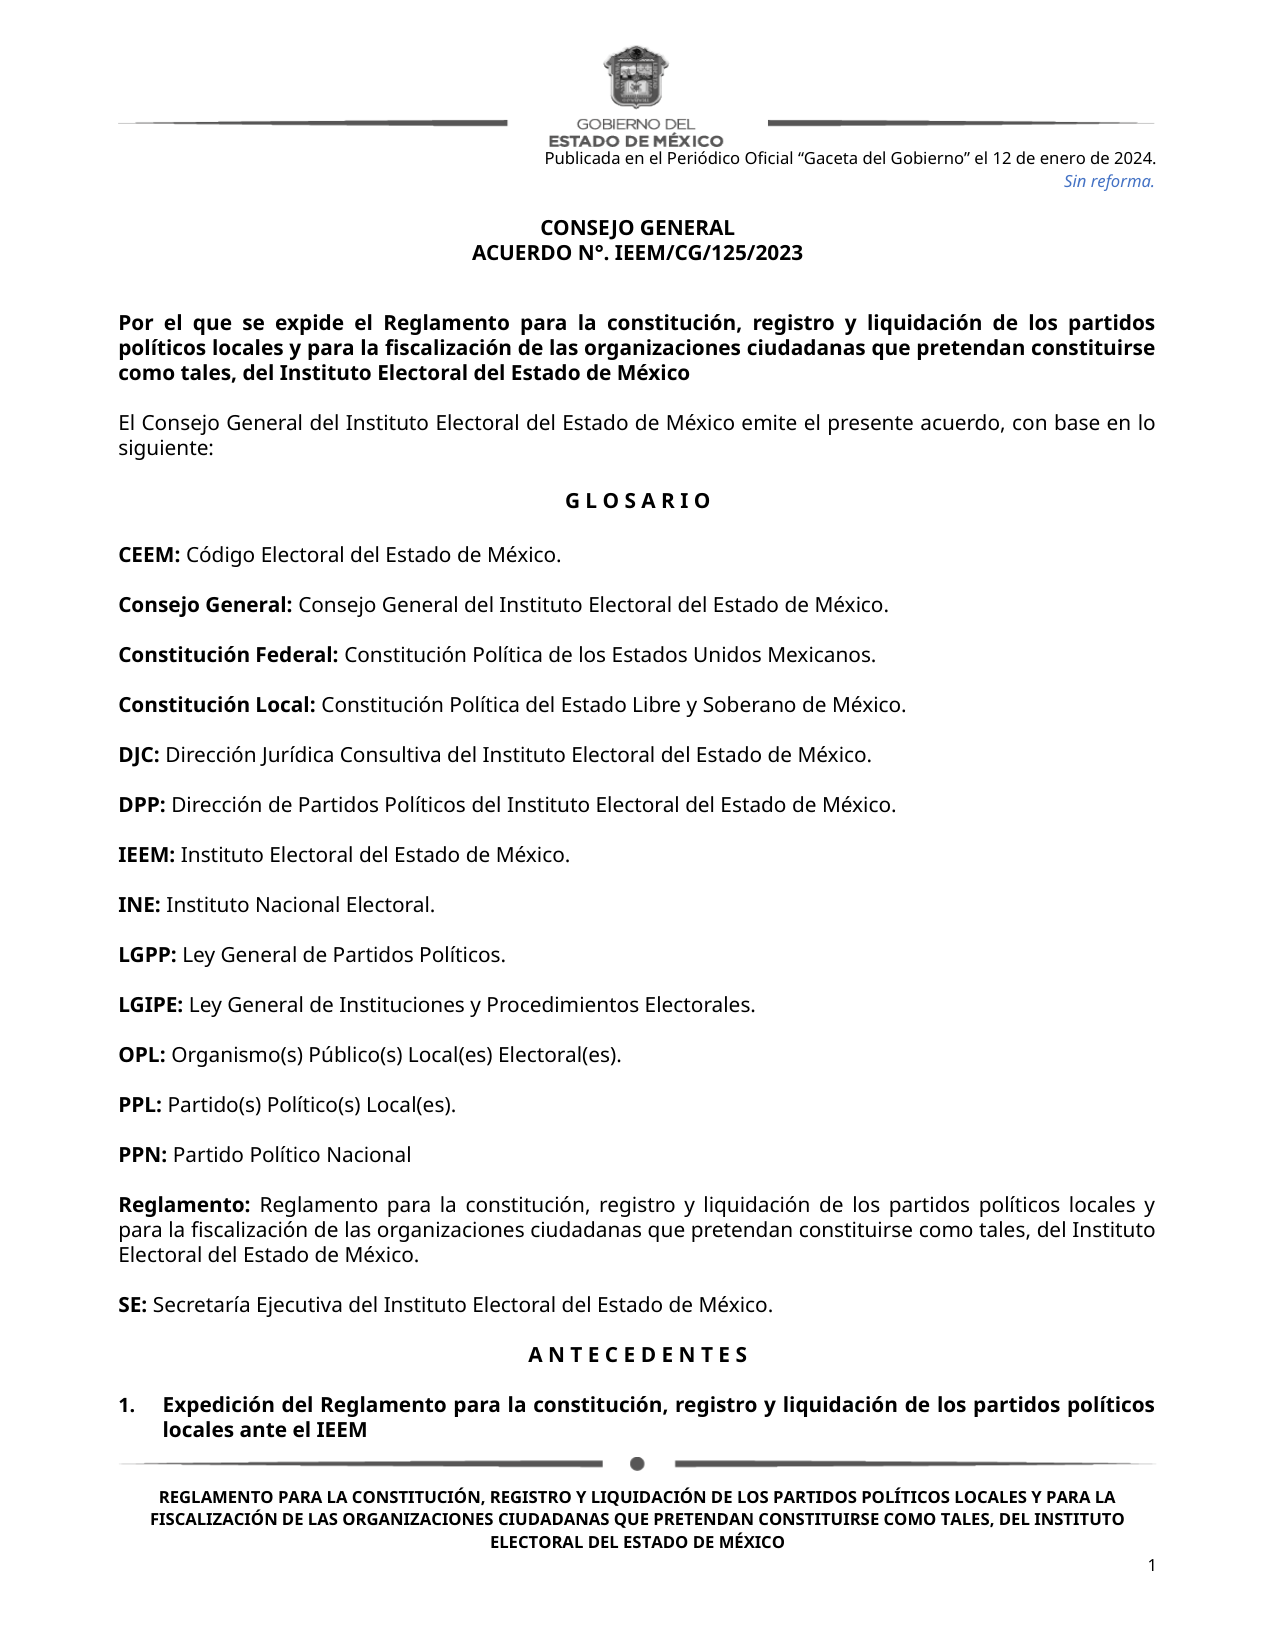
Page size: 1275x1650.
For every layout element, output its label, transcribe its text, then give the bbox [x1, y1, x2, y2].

text Reglamento: Reglamento para la constitución, registro y liquidación de los partidos políticos locales y para la fiscalización de las organizaciones ciudadanas que pretendan constituirse como tales, del Instituto Electoral del Estado de México. [118, 1192, 1157, 1267]
text Por el que se expide el Reglamento para la constitución, registro y liquidación de los partidos políticos locales y para la fiscalización de las organizaciones ciudadanas que pretendan constituirse como tales, del Instituto Electoral del Estado de México [118, 310, 1157, 385]
text PPL: Partido(s) Político(s) Local(es). [118, 1092, 1157, 1117]
text LGPP: Ley General de Partidos Políticos. [118, 942, 1157, 967]
text G L O S A R I O [118, 488, 1157, 513]
picture [118, 1457, 1157, 1471]
text PPN: Partido Político Nacional [118, 1142, 1157, 1167]
list Expedición del Reglamento para la constitución, registro y liquidación de los partidos políticos locales ante el IEEM [118, 1392, 1157, 1442]
text El Consejo General del Instituto Electoral del Estado de México emite el presente acuerdo, con base en lo siguiente: [118, 410, 1157, 460]
text SE: Secretaría Ejecutiva del Instituto Electoral del Estado de México. [118, 1292, 1157, 1317]
text INE: Instituto Nacional Electoral. [118, 892, 1157, 917]
text DPP: Dirección de Partidos Políticos del Instituto Electoral del Estado de México. [118, 792, 1157, 817]
text IEEM: Instituto Electoral del Estado de México. [118, 842, 1157, 867]
text CEEM: Código Electoral del Estado de México. [118, 542, 1157, 567]
text Constitución Local: Constitución Política del Estado Libre y Soberano de México. [118, 692, 1157, 717]
list ACUERDO N°. IEEM/CG/125/2023 [118, 240, 1157, 265]
text LGIPE: Ley General de Instituciones y Procedimientos Electorales. [118, 992, 1157, 1017]
text A N T E C E D E N T E S [118, 1342, 1157, 1367]
text OPL: Organismo(s) Público(s) Local(es) Electoral(es). [118, 1042, 1157, 1067]
text Consejo General: Consejo General del Instituto Electoral del Estado de México. [118, 592, 1157, 617]
text Constitución Federal: Constitución Política de los Estados Unidos Mexicanos. [118, 642, 1157, 667]
picture [118, 44, 1155, 147]
text DJC: Dirección Jurídica Consultiva del Instituto Electoral del Estado de México. [118, 742, 1157, 767]
list CONSEJO GENERAL [118, 215, 1157, 240]
